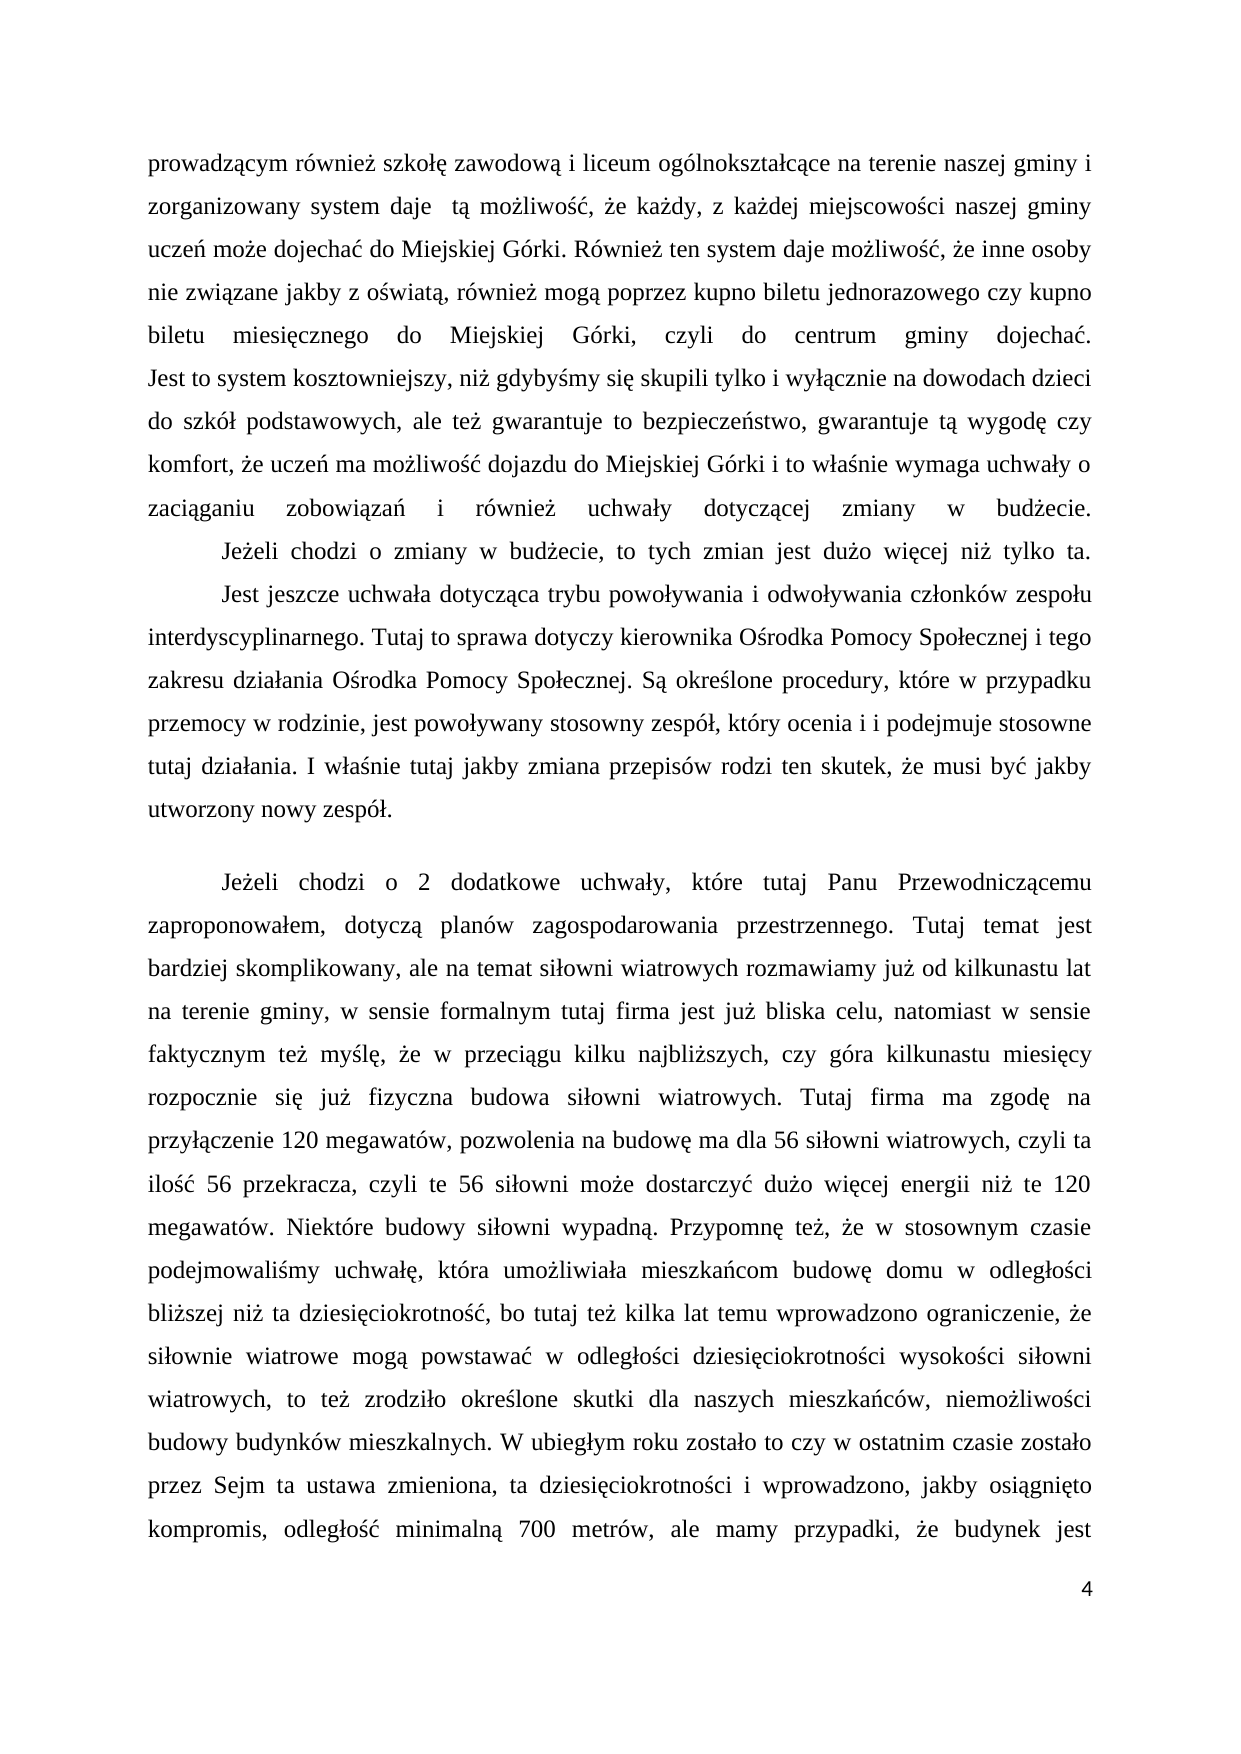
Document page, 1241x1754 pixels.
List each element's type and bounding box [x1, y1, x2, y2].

text [148, 148, 1093, 823]
text [148, 867, 1093, 1542]
